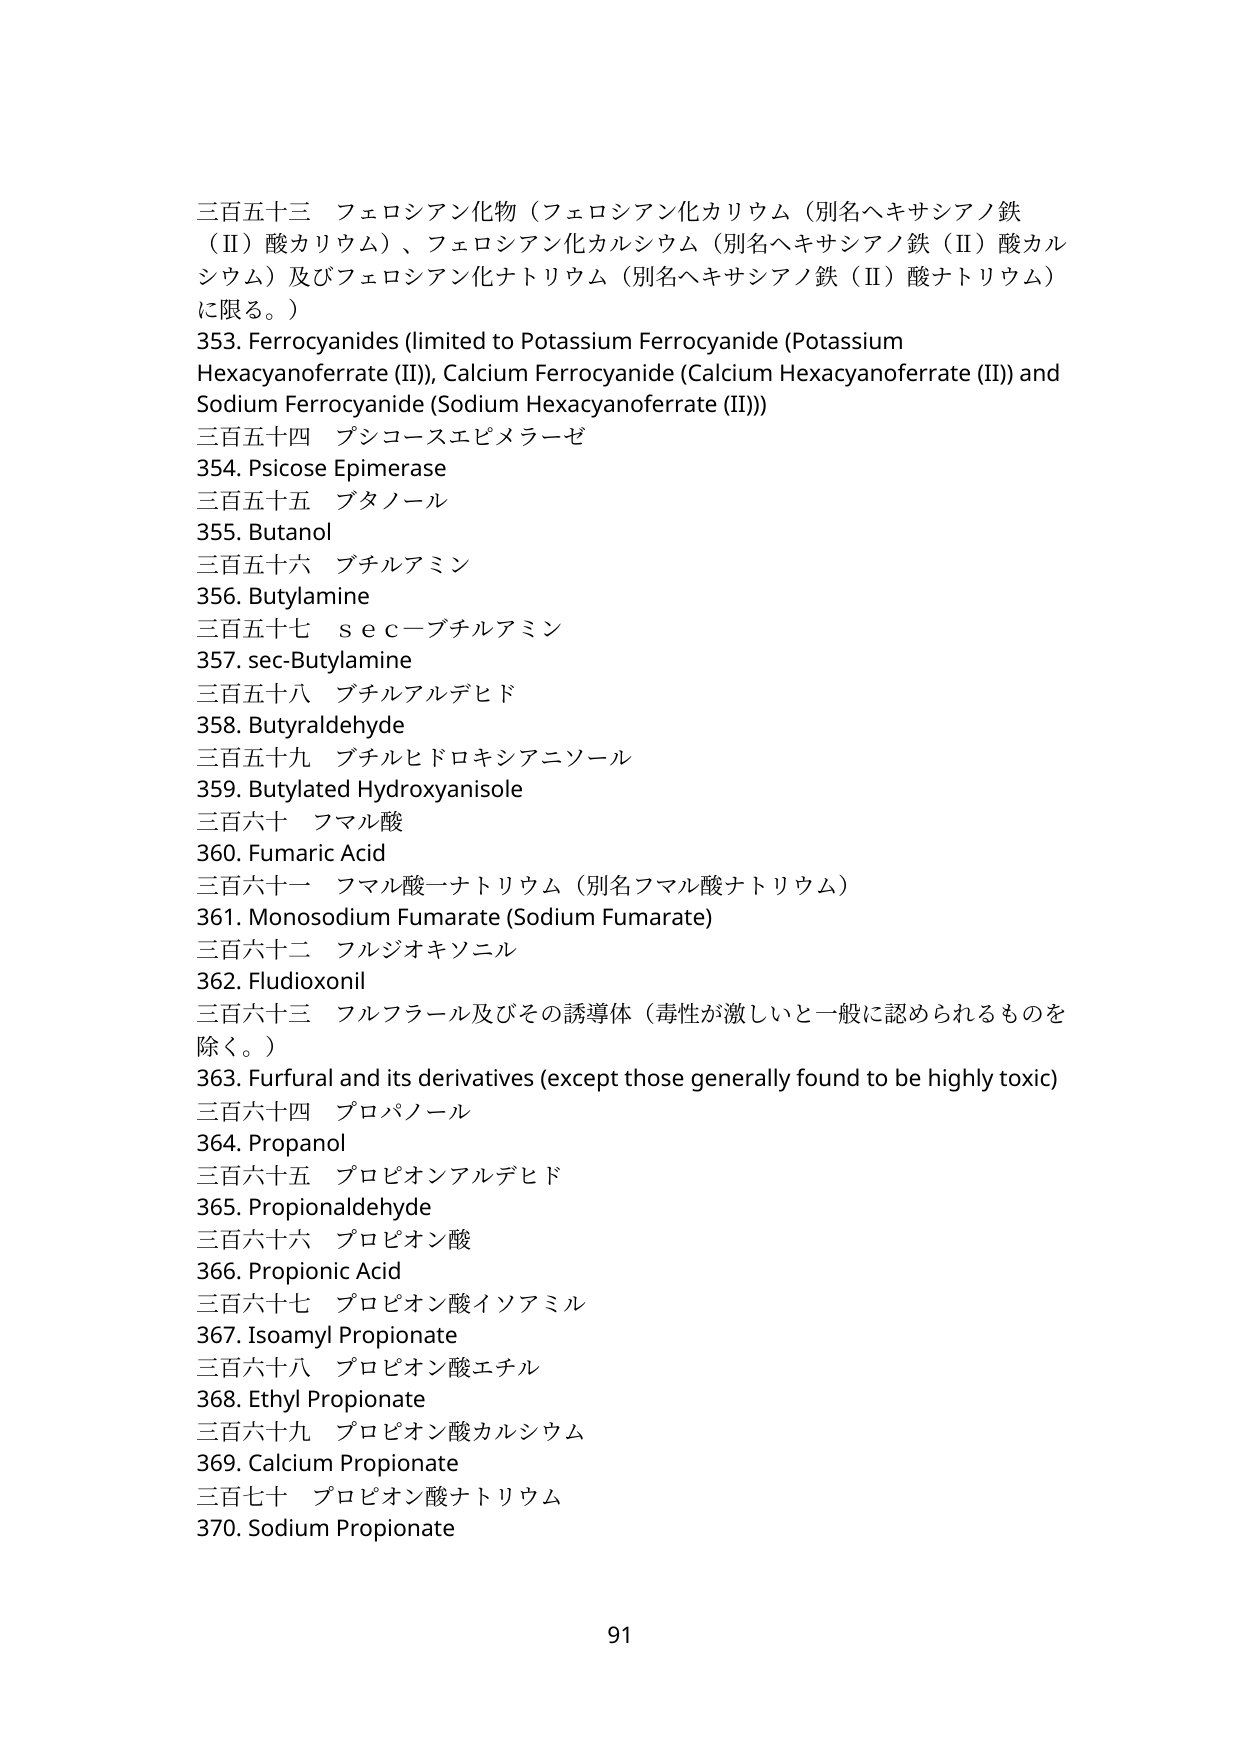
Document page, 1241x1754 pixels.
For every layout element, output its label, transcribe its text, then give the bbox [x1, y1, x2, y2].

table_cell 三百六十四 プロパノール 364. Propanol [185, 1094, 1091, 1158]
table_cell 三百五十七 ｓｅｃ―ブチルアミン 357. sec-Butylamine [185, 612, 1091, 676]
table_cell 三百六十三 フルフラール及びその誘導体（毒性が激しいと一般に認められるものを除く。） 363. Furfural and its derivatives (except those generally found to be highly toxic) [185, 997, 1091, 1094]
table_cell 三百六十八 プロピオン酸エチル 368. Ethyl Propionate [185, 1350, 1091, 1414]
table_cell 三百五十四 プシコースエピメラーゼ 354. Psicose Epimerase [185, 419, 1091, 483]
table_cell 三百六十一 フマル酸一ナトリウム（別名フマル酸ナトリウム） 361. Monosodium Fumarate (Sodium Fumarate) [185, 868, 1091, 932]
table_cell 三百五十三 フェロシアン化物（フェロシアン化カリウム（別名ヘキサシアノ鉄（Ⅱ）酸カリウム）、フェロシアン化カルシウム（別名ヘキサシアノ鉄（Ⅱ）酸カルシウム）及びフェロシアン化ナトリウム（別名ヘキサシアノ鉄（Ⅱ）酸ナトリウム）に限る。） 353. Ferrocyanides (limited to Potassium Ferrocyanide (Potassium Hexacyanoferrate (II)), Calcium Ferrocyanide (Calcium Hexacyanoferrate (II)) and Sodium Ferrocyanide (Sodium Hexacyanoferrate (II))) [185, 194, 1091, 419]
table_cell 三百六十七 プロピオン酸イソアミル 367. Isoamyl Propionate [185, 1286, 1091, 1350]
table_cell 三百六十 フマル酸 360. Fumaric Acid [185, 804, 1091, 868]
table_cell 三百五十八 ブチルアルデヒド 358. Butyraldehyde [185, 676, 1091, 740]
table_cell 三百七十 プロピオン酸ナトリウム 370. Sodium Propionate [185, 1479, 1091, 1543]
table_cell 三百五十六 ブチルアミン 356. Butylamine [185, 548, 1091, 612]
table_cell 三百六十二 フルジオキソニル 362. Fludioxonil [185, 933, 1091, 997]
table_cell 三百五十九 ブチルヒドロキシアニソール 359. Butylated Hydroxyanisole [185, 740, 1091, 804]
table_cell 三百六十六 プロピオン酸 366. Propionic Acid [185, 1222, 1091, 1286]
table_cell 三百六十五 プロピオンアルデヒド 365. Propionaldehyde [185, 1158, 1091, 1222]
table_cell 三百六十九 プロピオン酸カルシウム 369. Calcium Propionate [185, 1415, 1091, 1479]
table_cell 三百五十五 ブタノール 355. Butanol [185, 483, 1091, 547]
